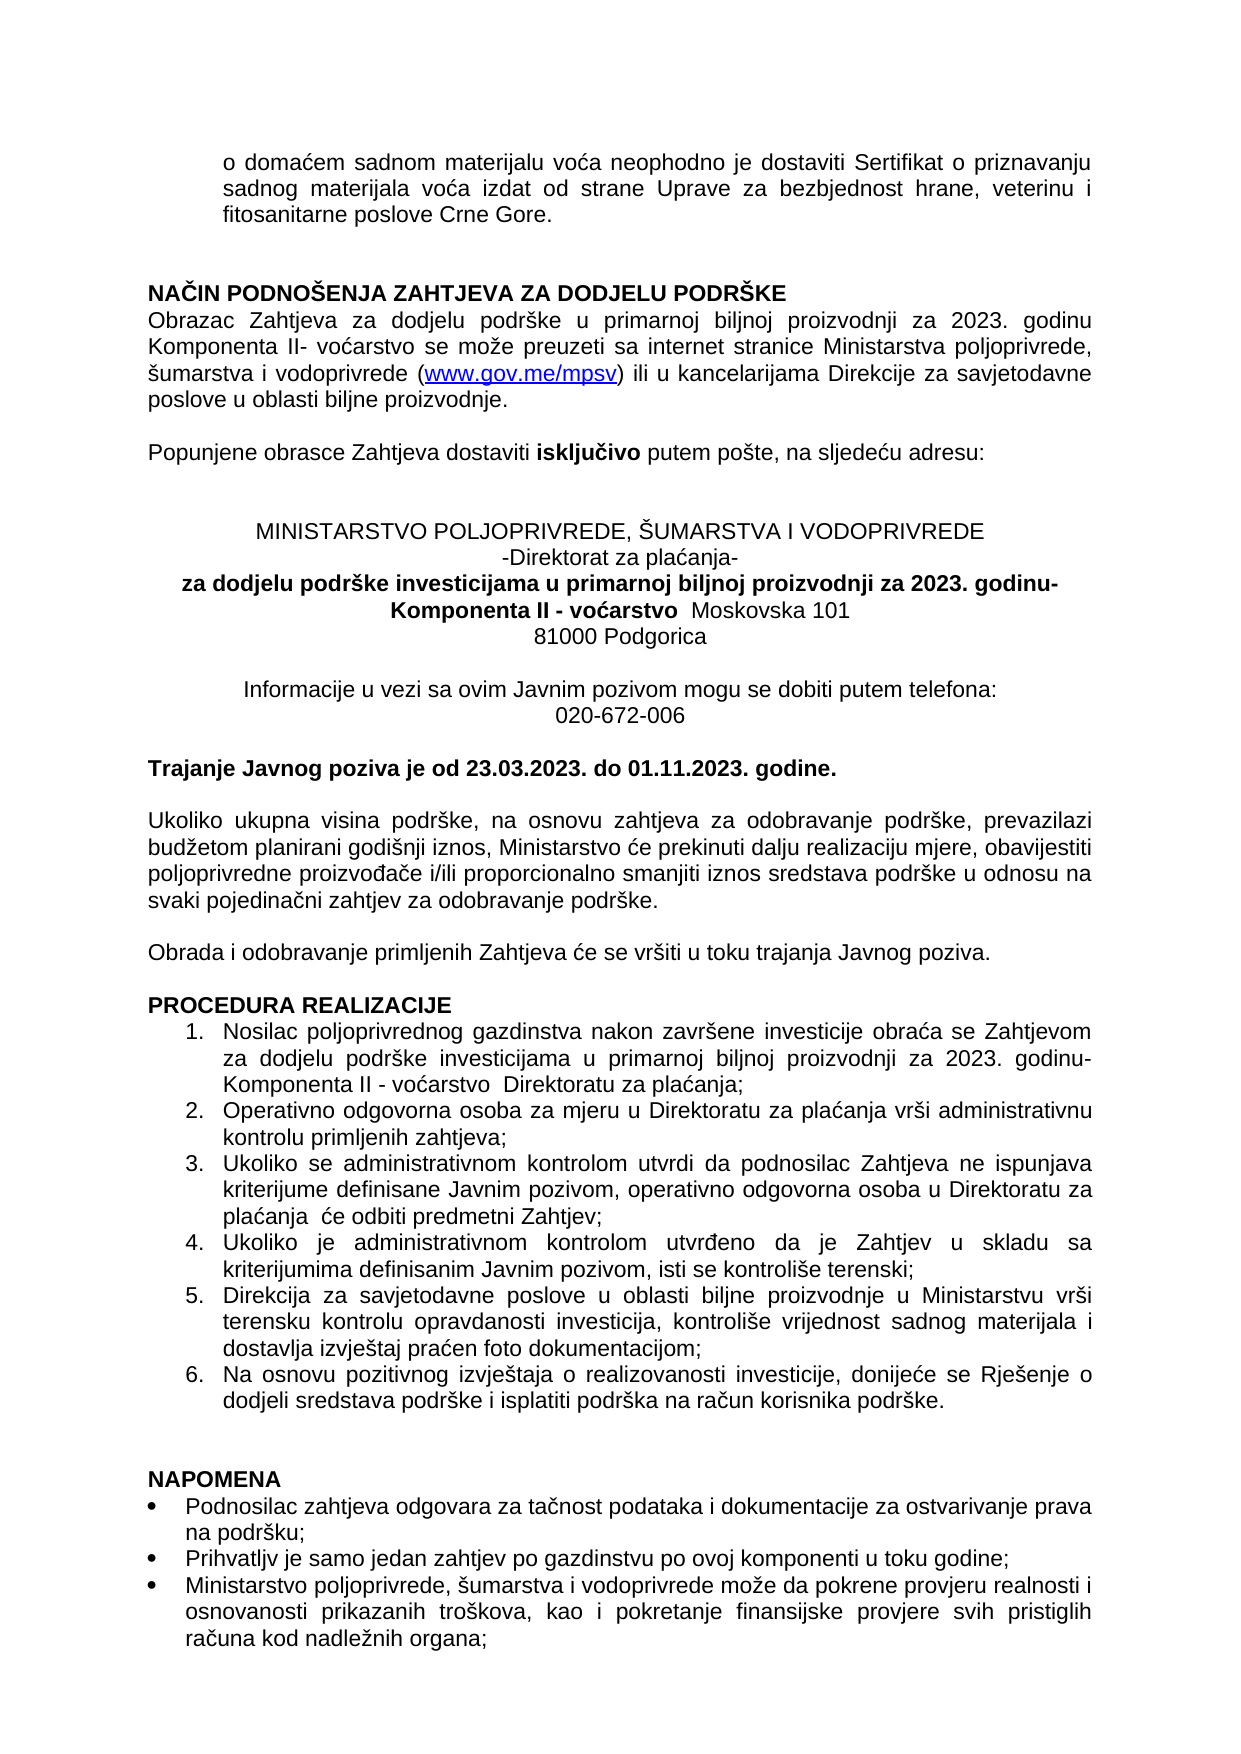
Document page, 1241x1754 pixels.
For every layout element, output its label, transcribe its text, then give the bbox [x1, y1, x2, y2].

text 020-672-006 [148, 702, 1092, 728]
text PROCEDURA REALIZACIJE [148, 992, 1092, 1018]
text MINISTARSTVO POLJOPRIVREDE, ŠUMARSTVA I VODOPRIVREDE [148, 518, 1092, 544]
text Ukoliko ukupna visina podrške, na osnovu zahtjeva za odobravanje podrške, prevazilazi budžetom planirani godišnji iznos, Ministarstvo će prekinuti dalju realizaciju mjere, obavijestiti poljoprivredne proizvođače i/ili proporcionalno smanjiti iznos sredstava podrške u odnosu na svaki pojedinačni zahtjev za odobravanje podrške. [148, 807, 1092, 913]
text za dodjelu podrške investicijama u primarnoj biljnoj proizvodnji za 2023. godinu- Komponenta II - voćarstvo Moskovska 101 [148, 570, 1092, 623]
list Ministarstvo poljoprivrede, šumarstva i vodoprivrede može da pokrene provjeru realnosti i osnovanosti prikazanih troškova, kao i pokretanje finansijske provjere svih pristiglih računa kod nadležnih organa; [148, 1572, 1092, 1651]
text NAČIN PODNOŠENJA ZAHTJEVA ZA DODJELU PODRŠKE [148, 280, 1092, 307]
list Prihvatljv je samo jedan zahtjev po gazdinstvu po ovoj komponenti u toku godine; [148, 1545, 1092, 1572]
text -Direktorat za plaćanja- [148, 544, 1092, 570]
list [185, 149, 1092, 228]
text Obrada i odobravanje primljenih Zahtjeva će se vršiti u toku trajanja Javnog poziva. [148, 939, 1092, 966]
list Operativno odgovorna osoba za mjeru u Direktoratu za plaćanja vrši administrativnu kontrolu primljenih zahtjeva; [185, 1097, 1092, 1150]
text Trajanje Javnog poziva je od 23.03.2023. do 01.11.2023. godine. [148, 755, 1092, 781]
list Podnosilac zahtjeva odgovara za tačnost podataka i dokumentacije za ostvarivanje prava na podršku; [148, 1493, 1092, 1545]
text Obrazac Zahtjeva za dodjelu podrške u primarnoj biljnoj proizvodnji za 2023. godinu Komponenta II- voćarstvo se može preuzeti sa internet stranice Ministarstva poljoprivrede, šumarstva i vodoprivrede (www.gov.me/mpsv) ili u kancelarijama Direkcije za savjetodavne poslove u oblasti biljne proizvodnje. [148, 307, 1092, 412]
list Ukoliko se administrativnom kontrolom utvrdi da podnosilac Zahtjeva ne ispunjava kriterijume definisane Javnim pozivom, operativno odgovorna osoba u Direktoratu za plaćanja će odbiti predmetni Zahtjev; [185, 1150, 1092, 1229]
list Na osnovu pozitivnog izvještaja o realizovanosti investicije, donijeće se Rješenje o dodjeli sredstava podrške i isplatiti podrška na račun korisnika podrške. [185, 1361, 1092, 1414]
list Ukoliko je administrativnom kontrolom utvrđeno da je Zahtjev u skladu sa kriterijumima definisanim Javnim pozivom, isti se kontroliše terenski; [185, 1229, 1092, 1282]
text 81000 Podgorica [148, 623, 1092, 649]
text Popunjene obrasce Zahtjeva dostaviti isključivo putem pošte, na sljedeću adresu: [148, 438, 1092, 465]
text Informacije u vezi sa ovim Javnim pozivom mogu se dobiti putem telefona: [148, 676, 1092, 702]
list Direkcija za savjetodavne poslove u oblasti biljne proizvodnje u Ministarstvu vrši terensku kontrolu opravdanosti investicija, kontroliše vrijednost sadnog materijala i dostavlja izvještaj praćen foto dokumentacijom; [185, 1282, 1092, 1361]
list Nosilac poljoprivrednog gazdinstva nakon završene investicije obraća se Zahtjevom za dodjelu podrške investicijama u primarnoj biljnoj proizvodnji za 2023. godinu- Komponenta II - voćarstvo Direktoratu za plaćanja; [185, 1018, 1092, 1097]
text NAPOMENA [148, 1466, 1092, 1493]
